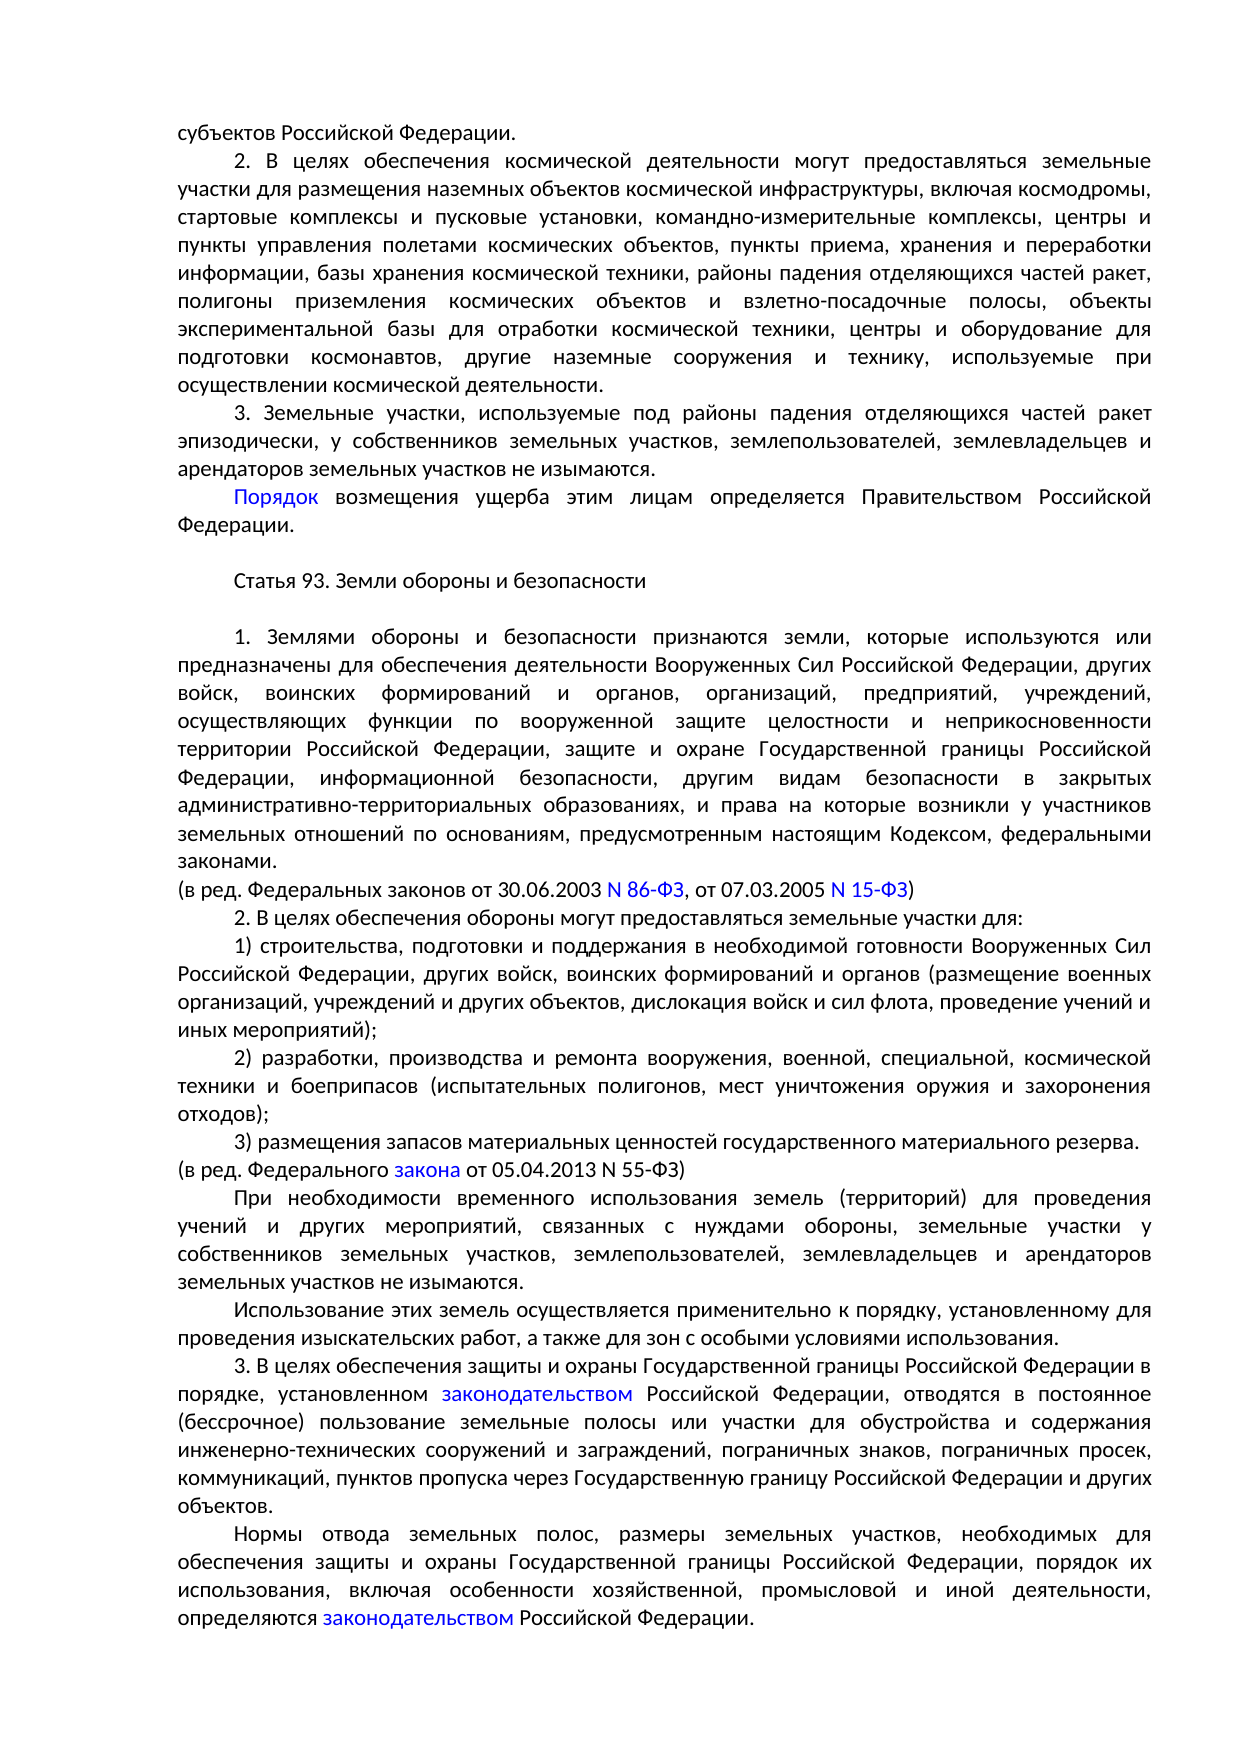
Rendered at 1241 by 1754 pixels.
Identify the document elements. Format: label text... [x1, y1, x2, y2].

text При необходимости временного использования земель (территорий) для проведения учений и других мероприятий, связанных с нуждами обороны, земельные участки у собственников земельных участков, землепользователей, землевладельцев и арендаторов земельных участков не изымаются. [177, 1183, 1152, 1295]
text 3. Земельные участки, используемые под районы падения отделяющихся частей ракет эпизодически, у собственников земельных участков, землепользователей, землевладельцев и арендаторов земельных участков не изымаются. [177, 398, 1152, 482]
text Использование этих земель осуществляется применительно к порядку, установленному для проведения изыскательских работ, а также для зон с особыми условиями использования. [177, 1295, 1152, 1351]
text 1. Землями обороны и безопасности признаются земли, которые используются или предназначены для обеспечения деятельности Вооруженных Сил Российской Федерации, других войск, воинских формирований и органов, организаций, предприятий, учреждений, осуществляющих функции по вооруженной защите целостности и неприкосновенности территории Российской Федерации, защите и охране Государственной границы Российской Федерации, информационной безопасности, другим видам безопасности в закрытых административно-территориальных образованиях, и права на которые возникли у участников земельных отношений по основаниям, предусмотренным настоящим Кодексом, федеральными законами. [177, 622, 1152, 875]
text 3. В целях обеспечения защиты и охраны Государственной границы Российской Федерации в порядке, установленном законодательством Российской Федерации, отводятся в постоянное (бессрочное) пользование земельные полосы или участки для обустройства и содержания инженерно-технических сооружений и заграждений, пограничных знаков, пограничных просек, коммуникаций, пунктов пропуска через Государственную границу Российской Федерации и других объектов. [177, 1351, 1152, 1519]
text 2. В целях обеспечения обороны могут предоставляться земельные участки для: [177, 903, 1152, 931]
text (в ред. Федеральных законов от 30.06.2003 N 86-ФЗ, от 07.03.2005 N 15-ФЗ) [177, 875, 1152, 903]
text Нормы отвода земельных полос, размеры земельных участков, необходимых для обеспечения защиты и охраны Государственной границы Российской Федерации, порядок их использования, включая особенности хозяйственной, промысловой и иной деятельности, определяются законодательством Российской Федерации. [177, 1519, 1152, 1631]
text 3) размещения запасов материальных ценностей государственного материального резерва. [177, 1127, 1152, 1155]
text 1) строительства, подготовки и поддержания в необходимой готовности Вооруженных Сил Российской Федерации, других войск, воинских формирований и органов (размещение военных организаций, учреждений и других объектов, дислокация войск и сил флота, проведение учений и иных мероприятий); [177, 931, 1152, 1043]
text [177, 118, 1152, 146]
text Порядок возмещения ущерба этим лицам определяется Правительством Российской Федерации. [177, 482, 1152, 538]
text (в ред. Федерального закона от 05.04.2013 N 55-ФЗ) [177, 1155, 1152, 1183]
text Статья 93. Земли обороны и безопасности [177, 566, 1152, 594]
text 2. В целях обеспечения космической деятельности могут предоставляться земельные участки для размещения наземных объектов космической инфраструктуры, включая космодромы, стартовые комплексы и пусковые установки, командно-измерительные комплексы, центры и пункты управления полетами космических объектов, пункты приема, хранения и переработки информации, базы хранения космической техники, районы падения отделяющихся частей ракет, полигоны приземления космических объектов и взлетно-посадочные полосы, объекты экспериментальной базы для отработки космической техники, центры и оборудование для подготовки космонавтов, другие наземные сооружения и технику, используемые при осуществлении космической деятельности. [177, 146, 1152, 398]
text 2) разработки, производства и ремонта вооружения, военной, специальной, космической техники и боеприпасов (испытательных полигонов, мест уничтожения оружия и захоронения отходов); [177, 1043, 1152, 1127]
